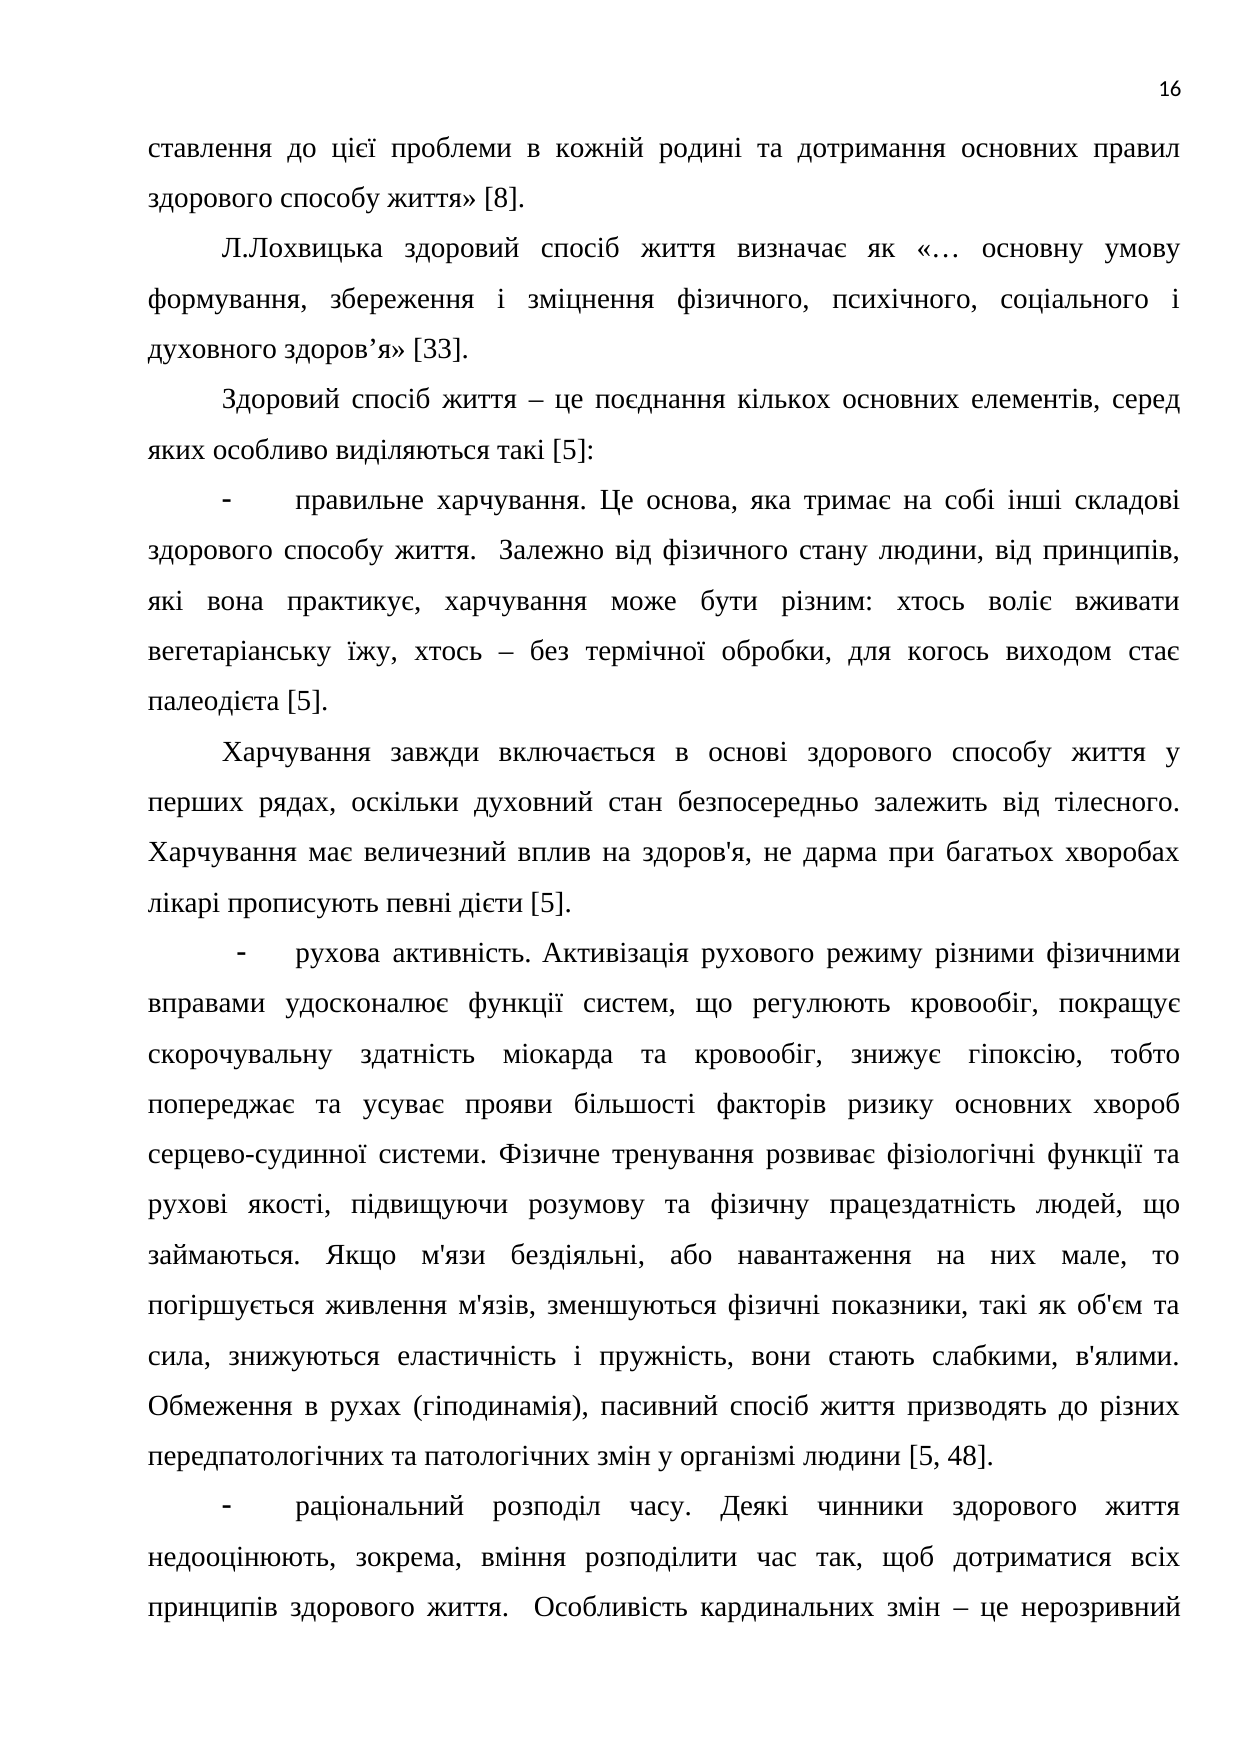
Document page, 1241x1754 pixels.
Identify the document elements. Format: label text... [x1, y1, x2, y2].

text Здоровий спосіб життя – це поєднання кількох основних елементів, серед яких особливо виділяються такі [5]: [148, 381, 1181, 465]
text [148, 130, 1181, 214]
list правильне харчування. Це основа, яка тримає на собі інші складові здорового способу життя. Залежно від фізичного стану людини, від принципів, які вона практикує, харчування може бути різним: хтось воліє вживати вегетаріанську їжу, хтось – без термічної обробки, для когось виходом стає палеодієта [5]. [148, 482, 1181, 717]
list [148, 1488, 1181, 1623]
list рухова активність. Активізація рухового режиму різними фізичними вправами удосконалює функції систем, що регулюють кровообіг, покращує скорочувальну здатність міокарда та кровообіг, знижує гіпоксію, тобто попереджає та усуває прояви більшості факторів ризику основних хвороб серцево-судинної системи. Фізичне тренування розвиває фізіологічні функції та рухові якості, підвищуючи розумову та фізичну працездатність людей, що займаються. Якщо м'язи бездіяльні, або навантаження на них мале, то погіршується живлення м'язів, зменшуються фізичні показники, такі як об'єм та сила, знижуються еластичність і пружність, вони стають слабкими, в'ялими. Обмеження в рухах (гіподинамія), пасивний спосіб життя призводять до різних передпатологічних та патологічних змін у організмі людини [5, 48]. [148, 935, 1181, 1472]
text Харчування завжди включається в основі здорового способу життя у перших рядах, оскільки духовний стан безпосередньо залежить від тілесного. Харчування має величезний вплив на здоров'я, не дарма при багатьох хворобах лікарі прописують певні дієти [5]. [148, 734, 1181, 918]
text Л.Лохвицька здоровий спосіб життя визначає як «… основну умову формування, збереження і зміцнення фізичного, психічного, соціального і духовного здоров’я» [33]. [148, 231, 1181, 365]
